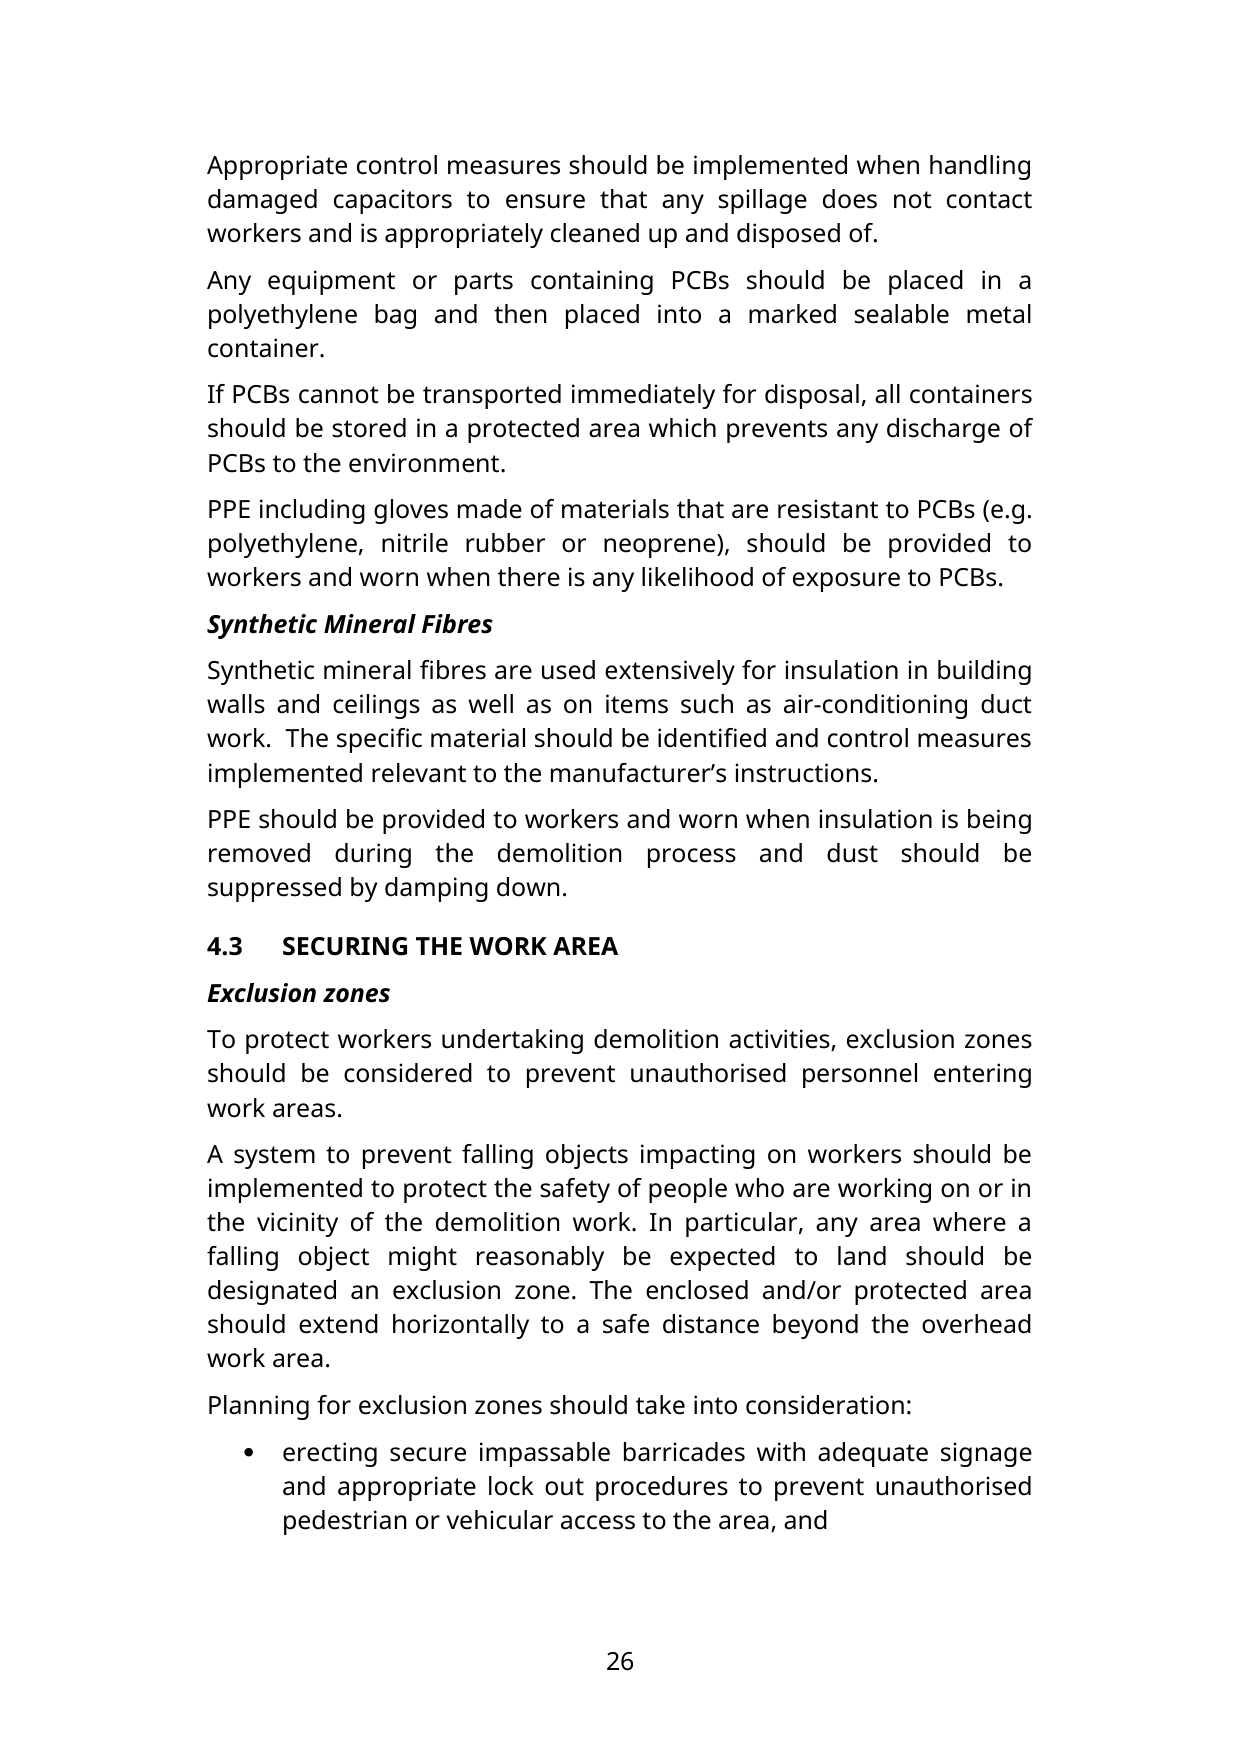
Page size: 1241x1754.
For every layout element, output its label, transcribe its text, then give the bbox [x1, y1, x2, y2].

text Synthetic mineral fibres are used extensively for insulation in building walls and ceilings as well as on items such as air-conditioning duct work. The specific material should be identified and control measures implemented relevant to the manufacturer’s instructions. [207, 653, 1033, 789]
text A system to prevent falling objects impacting on workers should be implemented to protect the safety of people who are working on or in the vicinity of the demolition work. In particular, any area where a falling object might reasonably be expected to land should be designated an exclusion zone. The enclosed and/or protected area should extend horizontally to a safe distance beyond the overhead work area. [207, 1137, 1033, 1375]
text 4.3 Securing the work area [207, 929, 1033, 963]
text If PCBs cannot be transported immediately for disposal, all containers should be stored in a protected area which prevents any discharge of PCBs to the environment. [207, 377, 1033, 479]
text Planning for exclusion zones should take into consideration: [207, 1388, 1033, 1422]
text erecting secure impassable barricades with adequate signage and appropriate lock out procedures to prevent unauthorised pedestrian or vehicular access to the area, and [244, 1434, 1033, 1536]
text Synthetic Mineral Fibres [207, 606, 1033, 641]
text Exclusion zones [207, 976, 1033, 1009]
text Any equipment or parts containing PCBs should be placed in a polyethylene bag and then placed into a marked sealable metal container. [207, 262, 1033, 364]
text PPE should be provided to workers and worn when insulation is being removed during the demolition process and dust should be suppressed by damping down. [207, 802, 1033, 904]
text To protect workers undertaking demolition activities, exclusion zones should be considered to prevent unauthorised personnel entering work areas. [207, 1022, 1033, 1124]
text PPE including gloves made of materials that are resistant to PCBs (e.g. polyethylene, nitrile rubber or neoprene), should be provided to workers and worn when there is any likelihood of exposure to PCBs. [207, 492, 1033, 594]
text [207, 148, 1033, 250]
